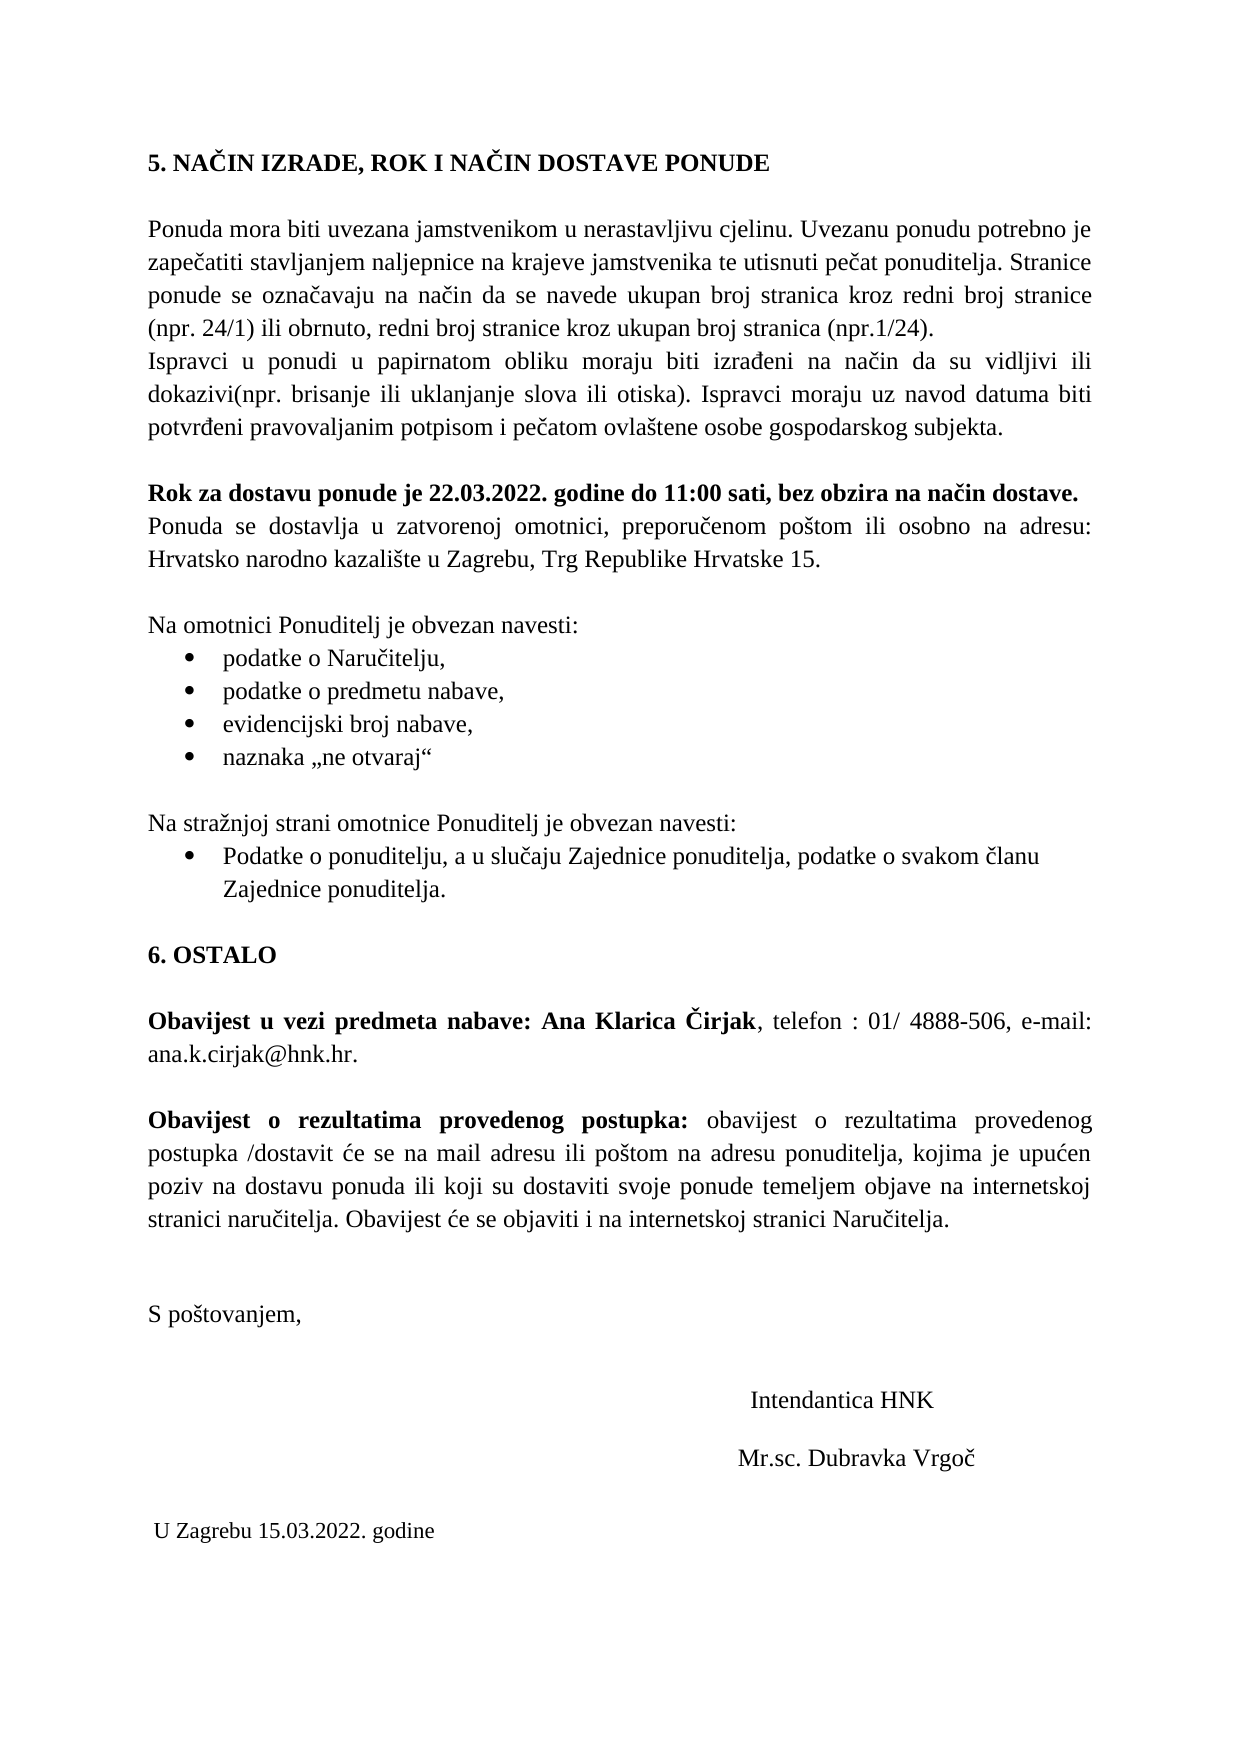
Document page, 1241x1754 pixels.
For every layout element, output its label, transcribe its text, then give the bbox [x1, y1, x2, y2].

subtitle 5. NAČIN IZRADE, ROK I NAČIN DOSTAVE PONUDE [148, 148, 1093, 176]
list Podatke o ponuditelju, a u slučaju Zajednice ponuditelja, podatke o svakom članu Zajednice ponuditelja. [185, 841, 1093, 903]
text Obavijest o rezultatima provedenog postupka: obavijest o rezultatima provedenog postupka /dostavit će se na mail adresu ili poštom na adresu ponuditelja, kojima je upućen poziv na dostavu ponuda ili koji su dostaviti svoje ponude temeljem objave na internetskoj stranici naručitelja. Obavijest će se objaviti i na internetskoj stranici Naručitelja. [148, 1105, 1093, 1233]
text S poštovanjem, [148, 1299, 1093, 1328]
text Na stražnjoj strani omotnice Ponuditelj je obvezan navesti: [148, 808, 1093, 837]
text Rok za dostavu ponude je 22.03.2022. godine do 11:00 sati, bez obzira na način dostave. [148, 478, 1093, 507]
text Obavijest u vezi predmeta nabave: Ana Klarica Čirjak, telefon : 01/ 4888-506, e-mail: ana.k.cirjak@hnk.hr. [148, 1006, 1093, 1068]
text Intendantica HNK [590, 1385, 1093, 1414]
text Mr.sc. Dubravka Vrgoč [664, 1443, 1093, 1472]
text Ponuda se dostavlja u zatvorenoj omotnici, preporučenom poštom ili osobno na adresu: Hrvatsko narodno kazalište u Zagrebu, Trg Republike Hrvatske 15. [148, 511, 1093, 573]
list podatke o Naručitelju, [185, 643, 1093, 672]
text U Zagrebu 15.03.2022. godine [148, 1517, 1093, 1543]
subtitle 6. OSTALO [148, 940, 1093, 969]
list podatke o predmetu nabave, [185, 676, 1093, 705]
text Na omotnici Ponuditelj je obvezan navesti: [148, 610, 1093, 639]
text Ponuda mora biti uvezana jamstvenikom u nerastavljivu cjelinu. Uvezanu ponudu potrebno je zapečatiti stavljanjem naljepnice na krajeve jamstvenika te utisnuti pečat ponuditelja. Stranice ponude se označavaju na način da se navede ukupan broj stranica kroz redni broj stranice (npr. 24/1) ili obrnuto, redni broj stranice kroz ukupan broj stranica (npr.1/24). [148, 214, 1093, 341]
text Ispravci u ponudi u papirnatom obliku moraju biti izrađeni na način da su vidljivi ili dokazivi(npr. brisanje ili uklanjanje slova ili otiska). Ispravci moraju uz navod datuma biti potvrđeni pravovaljanim potpisom i pečatom ovlaštene osobe gospodarskog subjekta. [148, 346, 1093, 441]
list naznaka „ne otvaraj“ [185, 742, 1093, 771]
list evidencijski broj nabave, [185, 709, 1093, 738]
